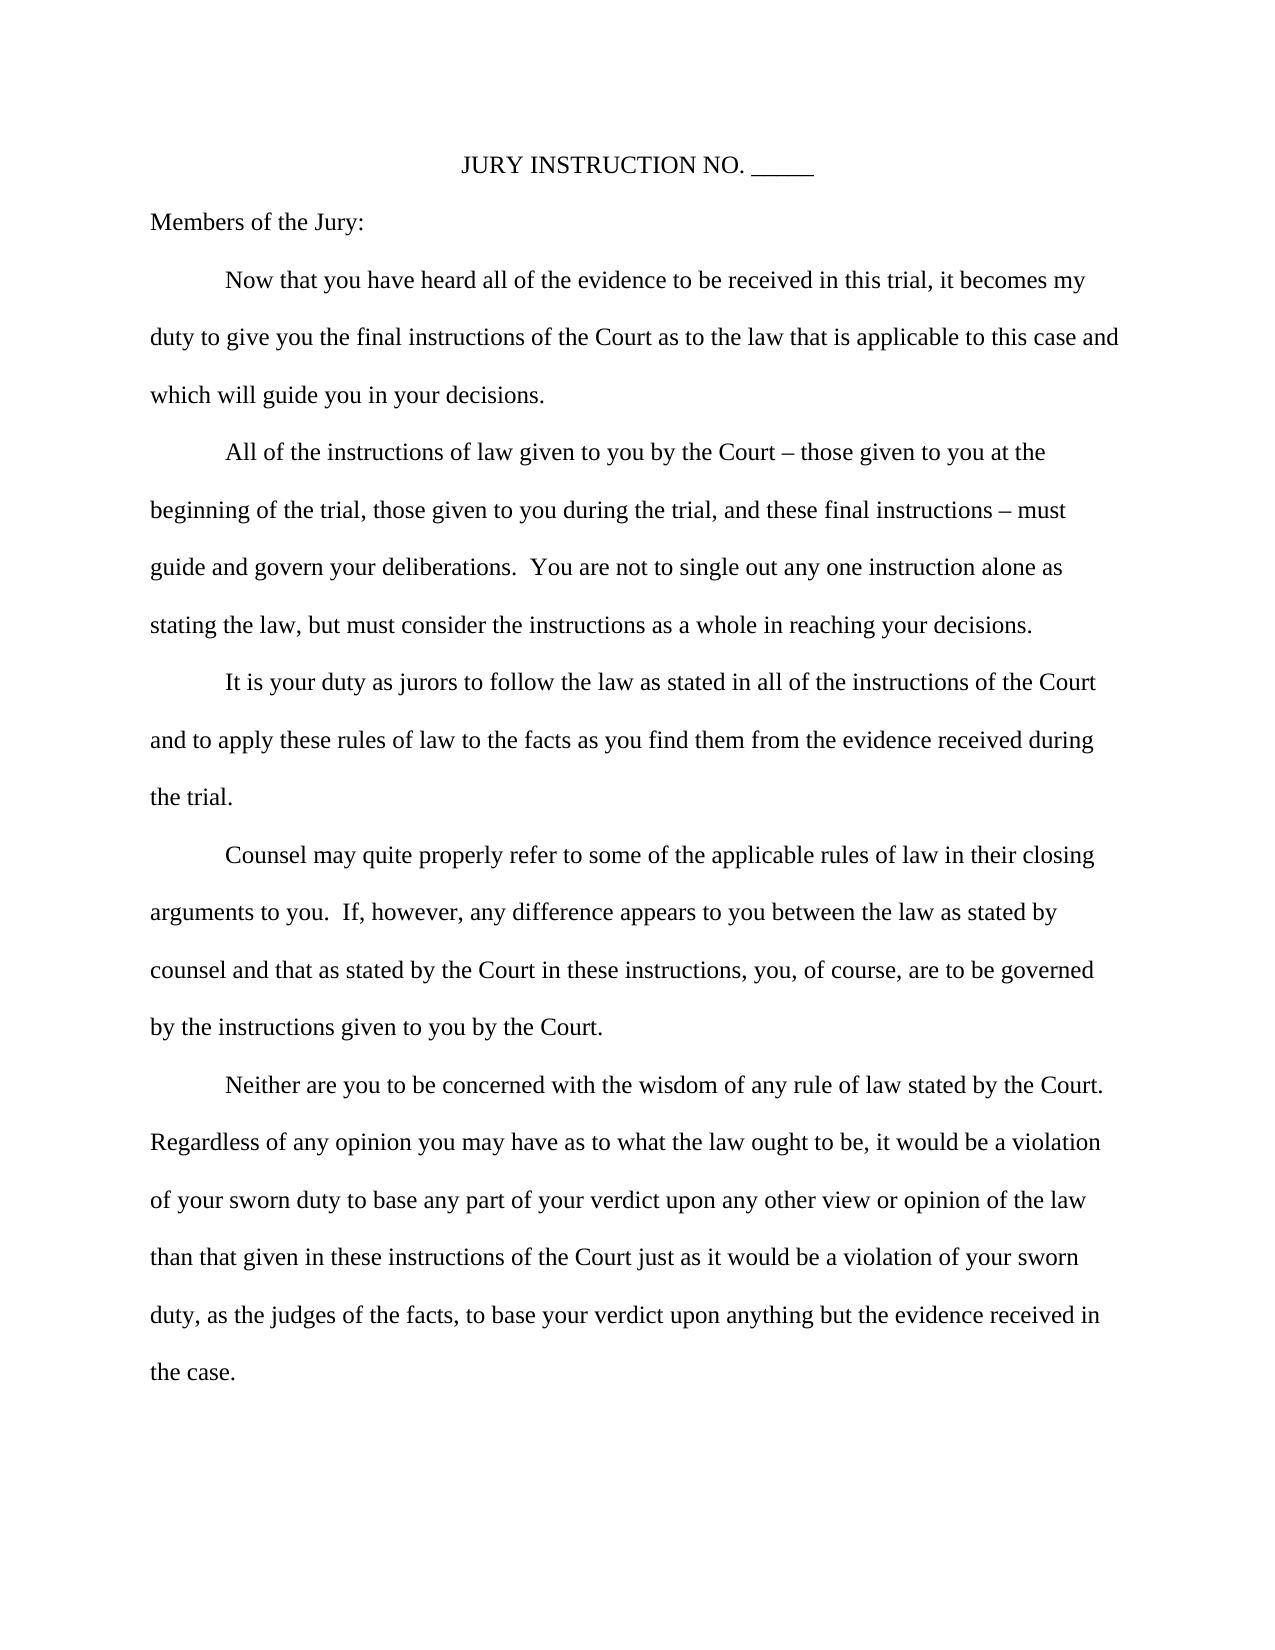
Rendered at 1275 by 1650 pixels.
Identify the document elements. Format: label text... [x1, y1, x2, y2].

text Neither are you to be concerned with the wisdom of any rule of law stated by the Court. Regardless of any opinion you may have as to what the law ought to be, it would be a violation of your sworn duty to base any part of your verdict upon any other view or opinion of the law than that given in these instructions of the Court just as it would be a violation of your sworn duty, as the judges of the facts, to base your verdict upon anything but the evidence received in the case. [150, 1070, 1125, 1386]
text Members of the Jury: [150, 207, 1125, 236]
text JURY INSTRUCTION NO. _____ [150, 150, 1125, 179]
text All of the instructions of law given to you by the Court – those given to you at the beginning of the trial, those given to you during the trial, and these final instructions – must guide and govern your deliberations. You are not to single out any one instruction alone as stating the law, but must consider the instructions as a whole in reaching your decisions. [150, 437, 1125, 639]
text Now that you have heard all of the evidence to be received in this trial, it becomes my duty to give you the final instructions of the Court as to the law that is applicable to this case and which will guide you in your decisions. [150, 265, 1125, 409]
text Counsel may quite properly refer to some of the applicable rules of law in their closing arguments to you. If, however, any difference appears to you between the law as stated by counsel and that as stated by the Court in these instructions, you, of course, are to be governed by the instructions given to you by the Court. [150, 840, 1125, 1041]
text It is your duty as jurors to follow the law as stated in all of the instructions of the Court and to apply these rules of law to the facts as you find them from the evidence received during the trial. [150, 667, 1125, 811]
